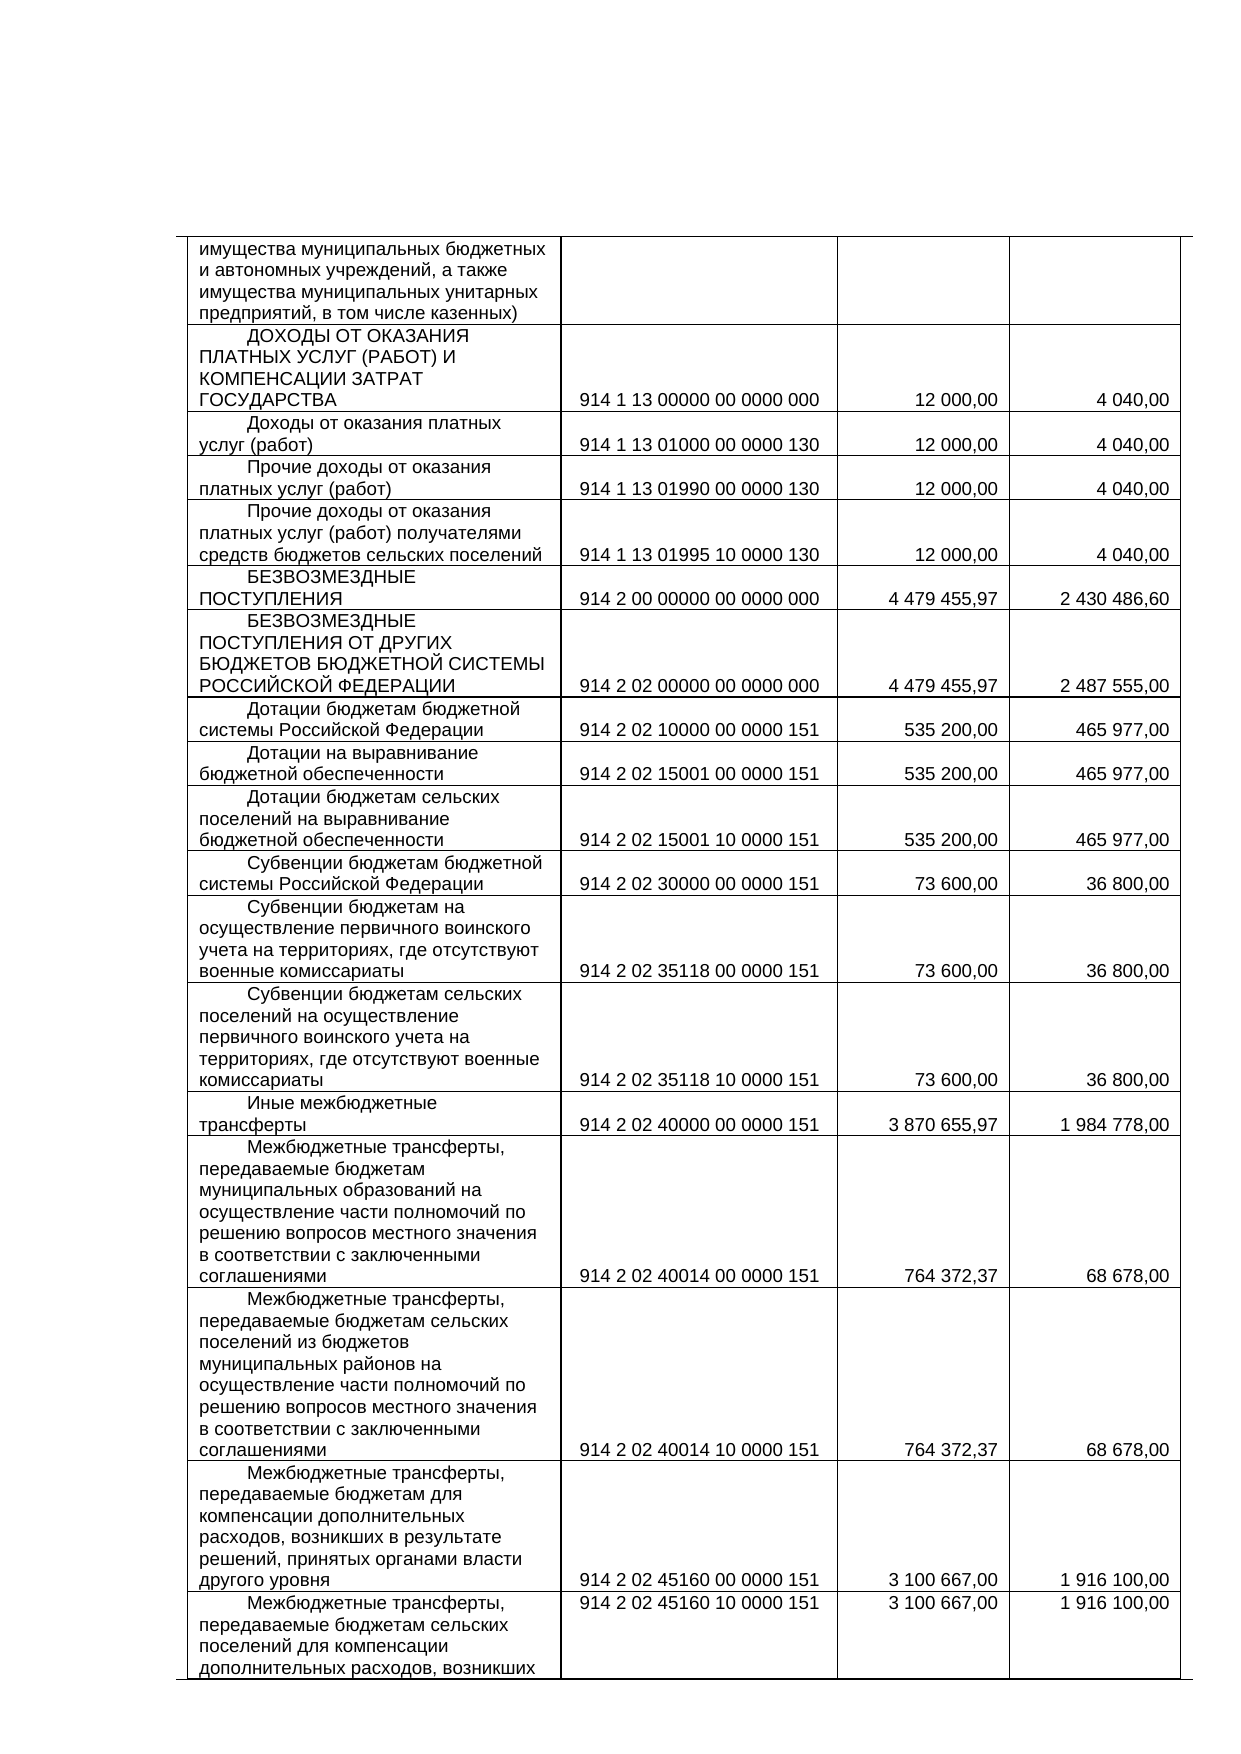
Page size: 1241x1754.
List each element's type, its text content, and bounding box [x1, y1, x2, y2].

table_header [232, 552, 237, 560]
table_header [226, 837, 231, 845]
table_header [1181, 237, 1192, 1679]
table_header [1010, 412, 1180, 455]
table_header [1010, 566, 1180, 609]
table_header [838, 237, 1009, 324]
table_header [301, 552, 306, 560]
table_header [188, 1592, 560, 1678]
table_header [838, 1592, 1009, 1678]
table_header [562, 1592, 837, 1678]
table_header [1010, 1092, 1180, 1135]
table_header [562, 237, 837, 324]
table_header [1010, 237, 1180, 324]
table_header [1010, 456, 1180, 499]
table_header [188, 237, 560, 324]
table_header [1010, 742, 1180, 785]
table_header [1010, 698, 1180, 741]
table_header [176, 237, 187, 1679]
